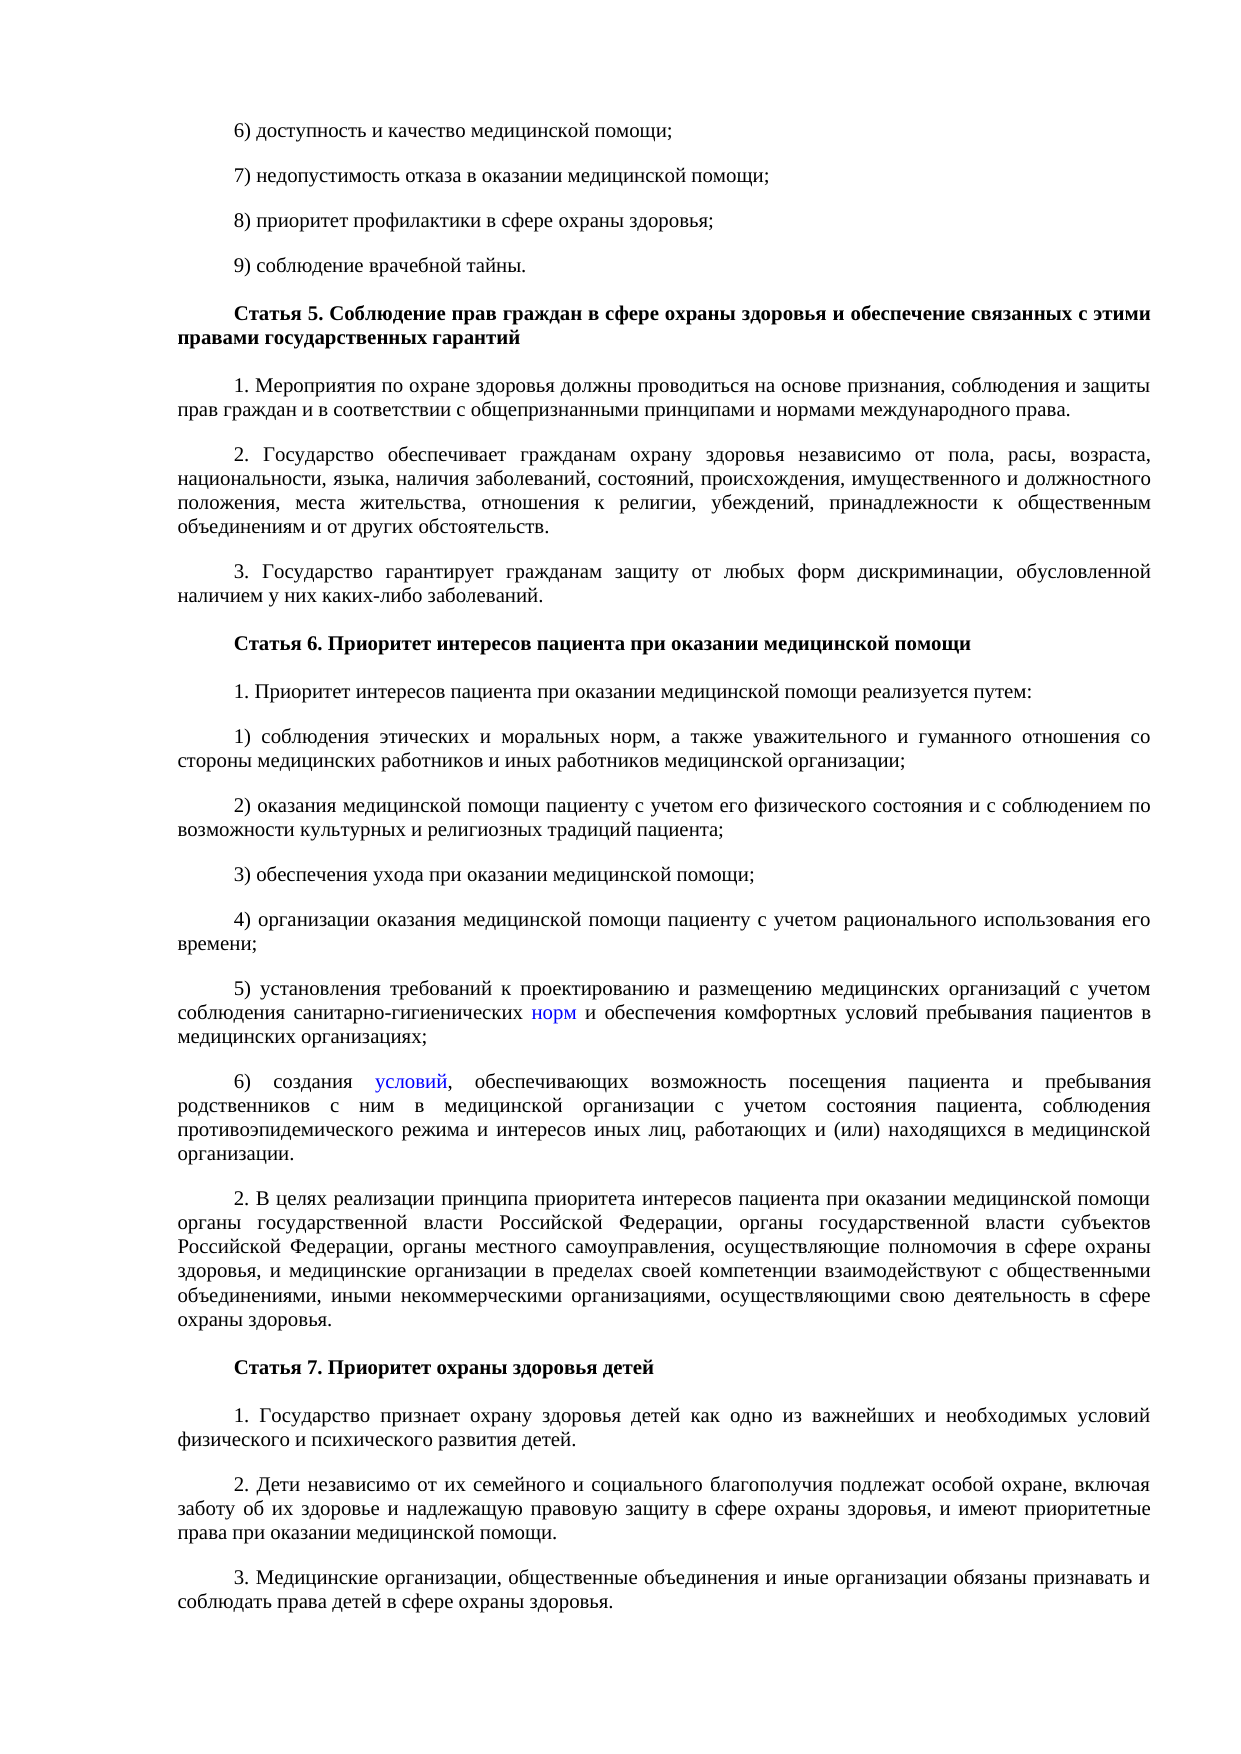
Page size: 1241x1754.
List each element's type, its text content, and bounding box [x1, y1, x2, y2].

text 5) установления требований к проектированию и размещению медицинских организаций с учетом соблюдения санитарно-гигиенических норм и обеспечения комфортных условий пребывания пациентов в медицинских организациях; [177, 976, 1152, 1048]
text 6) создания условий, обеспечивающих возможность посещения пациента и пребывания родственников с ним в медицинской организации с учетом состояния пациента, соблюдения противоэпидемического режима и интересов иных лиц, работающих и (или) находящихся в медицинской организации. [177, 1069, 1152, 1165]
text 1. Мероприятия по охране здоровья должны проводиться на основе признания, соблюдения и защиты прав граждан и в соответствии с общепризнанными принципами и нормами международного права. [177, 373, 1152, 421]
text 4) организации оказания медицинской помощи пациенту с учетом рационального использования его времени; [177, 907, 1152, 955]
text 1. Государство признает охрану здоровья детей как одно из важнейших и необходимых условий физического и психического развития детей. [177, 1403, 1152, 1451]
text 7) недопустимость отказа в оказании медицинской помощи; [177, 163, 1152, 187]
text 8) приоритет профилактики в сфере охраны здоровья; [177, 208, 1152, 232]
text 9) соблюдение врачебной тайны. [177, 253, 1152, 277]
text 3) обеспечения ухода при оказании медицинской помощи; [177, 862, 1152, 886]
title Статья 6. Приоритет интересов пациента при оказании медицинской помощи [177, 631, 1152, 655]
text 2. В целях реализации принципа приоритета интересов пациента при оказании медицинской помощи органы государственной власти Российской Федерации, органы государственной власти субъектов Российской Федерации, органы местного самоуправления, осуществляющие полномочия в сфере охраны здоровья, и медицинские организации в пределах своей компетенции взаимодействуют с общественными объединениями, иными некоммерческими организациями, осуществляющими свою деятельность в сфере охраны здоровья. [177, 1186, 1152, 1331]
text 1. Приоритет интересов пациента при оказании медицинской помощи реализуется путем: [177, 679, 1152, 703]
text 2. Дети независимо от их семейного и социального благополучия подлежат особой охране, включая заботу об их здоровье и надлежащую правовую защиту в сфере охраны здоровья, и имеют приоритетные права при оказании медицинской помощи. [177, 1472, 1152, 1544]
title Статья 7. Приоритет охраны здоровья детей [177, 1355, 1152, 1379]
text 3. Медицинские организации, общественные объединения и иные организации обязаны признавать и соблюдать права детей в сфере охраны здоровья. [177, 1565, 1152, 1613]
text 3. Государство гарантирует гражданам защиту от любых форм дискриминации, обусловленной наличием у них каких-либо заболеваний. [177, 559, 1152, 607]
text 2) оказания медицинской помощи пациенту с учетом его физического состояния и с соблюдением по возможности культурных и религиозных традиций пациента; [177, 793, 1152, 841]
text 6) доступность и качество медицинской помощи; [177, 118, 1152, 142]
title Статья 5. Соблюдение прав граждан в сфере охраны здоровья и обеспечение связанных с этими правами государственных гарантий [177, 301, 1152, 349]
text 1) соблюдения этических и моральных норм, а также уважительного и гуманного отношения со стороны медицинских работников и иных работников медицинской организации; [177, 724, 1152, 772]
text 2. Государство обеспечивает гражданам охрану здоровья независимо от пола, расы, возраста, национальности, языка, наличия заболеваний, состояний, происхождения, имущественного и должностного положения, места жительства, отношения к религии, убеждений, принадлежности к общественным объединениям и от других обстоятельств. [177, 442, 1152, 538]
